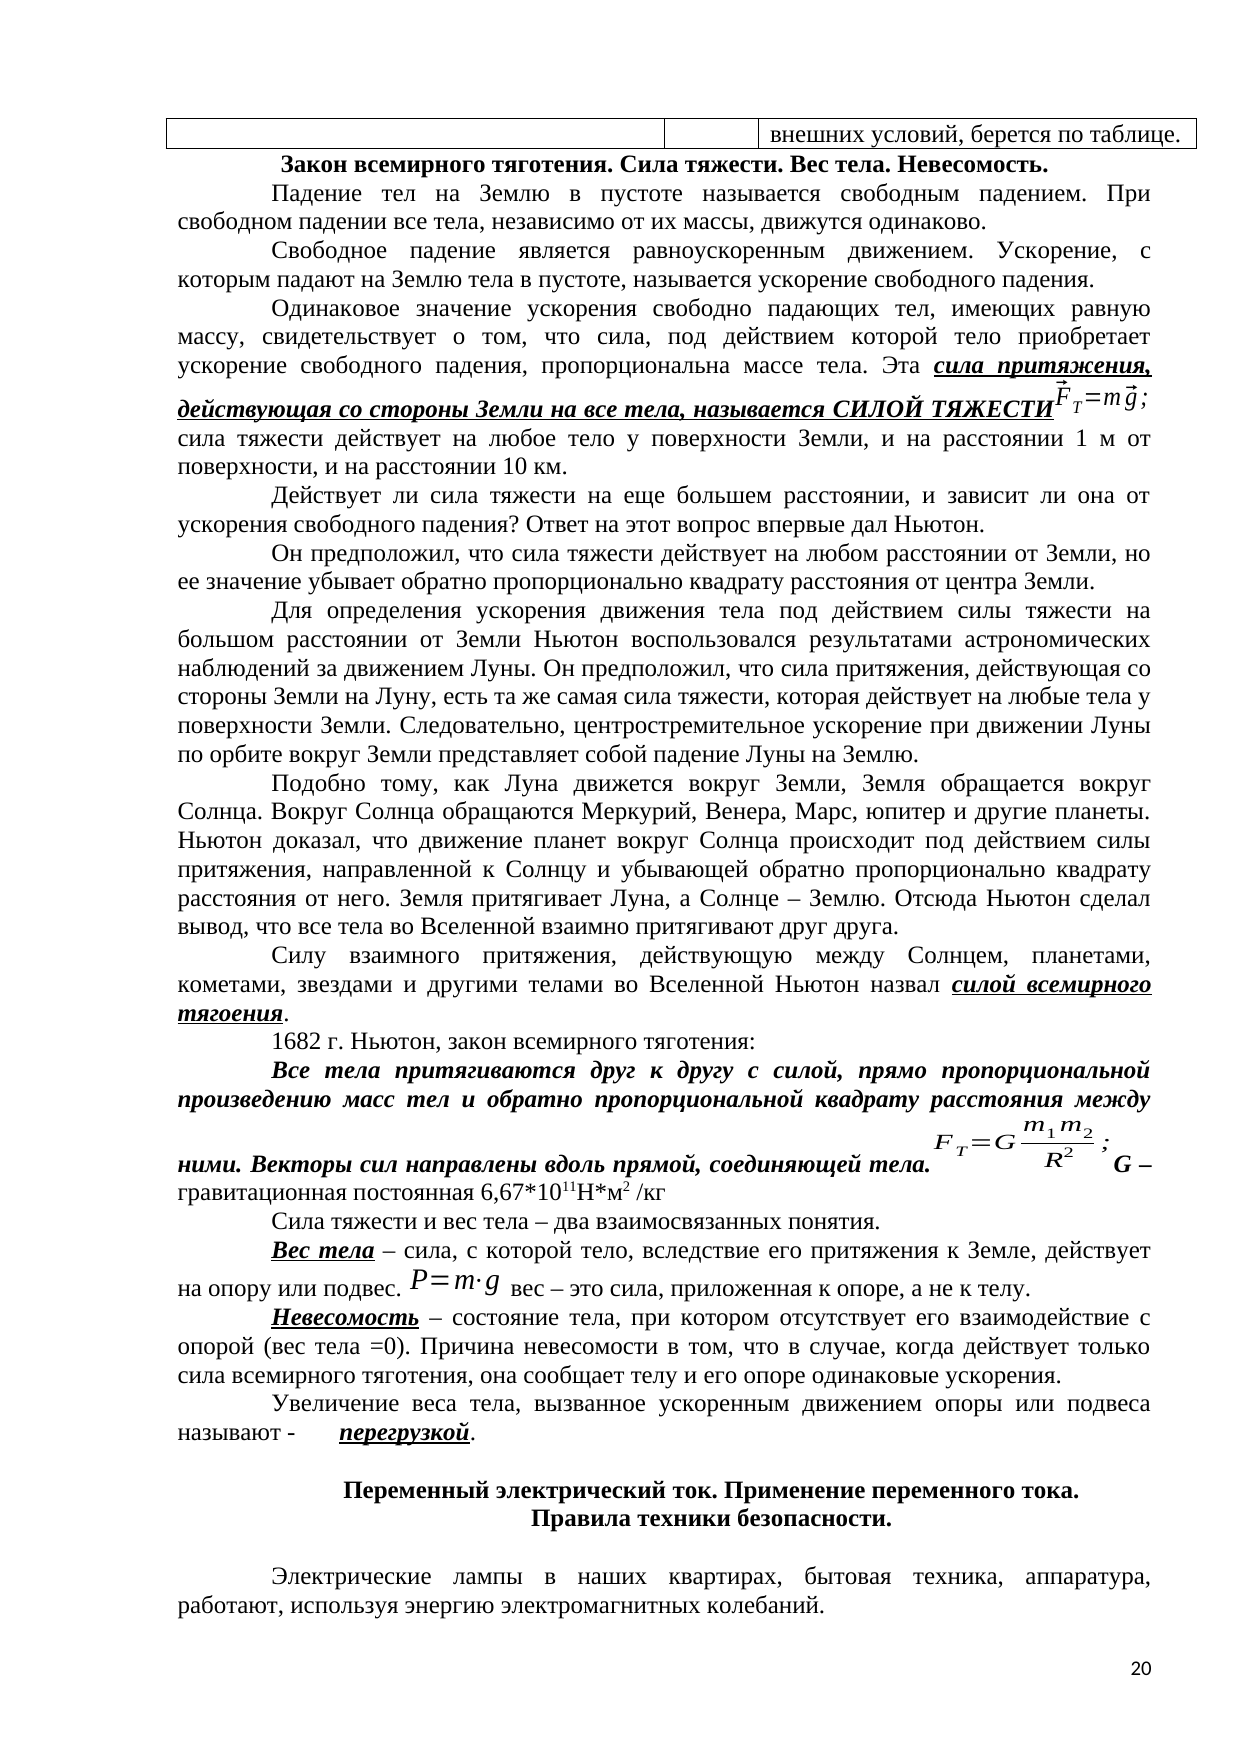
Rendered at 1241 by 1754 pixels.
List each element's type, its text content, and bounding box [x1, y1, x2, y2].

text Для определения ускорения движения тела под действием силы тяжести на большом расстоянии от Земли Ньютон воспользовался результатами астрономических наблюдений за движением Луны. Он предположил, что сила притяжения, действующая со стороны Земли на Луну, есть та же самая сила тяжести, которая действует на любые тела у поверхности Земли. Следовательно, центростремительное ускорение при движении Луны по орбите вокруг Земли представляет собой падение Луны на Землю. [177, 595, 1152, 768]
text Вес тела – сила, с которой тело, вследствие его притяжения к Земле, действует на опору или подвес. вес – это сила, приложенная к опоре, а не к телу. [177, 1235, 1152, 1302]
text Подобно тому, как Луна движется вокруг Земли, Земля обращается вокруг Солнца. Вокруг Солнца обращаются Меркурий, Венера, Марс, юпитер и другие планеты. Ньютон доказал, что движение планет вокруг Солнца происходит под действием силы притяжения, направленной к Солнцу и убывающей обратно пропорционально квадрату расстояния от него. Земля притягивает Луна, а Солнце – Землю. Отсюда Ньютон сделал вывод, что все тела во Вселенной взаимно притягивают друг друга. [177, 768, 1152, 940]
text Свободное падение является равноускоренным движением. Ускорение, с которым падают на Землю тела в пустоте, называется ускорение свободного падения. [177, 235, 1152, 293]
text Все тела притягиваются друг к другу с силой, прямо пропорциональной произведению масс тел и обратно пропорциональной квадрату расстояния между ними. Векторы сил направлены вдоль прямой, соединяющей тела.G – гравитационная постоянная 6,67*1011Н*м2 /кг [177, 1055, 1152, 1206]
text Сила тяжести и вес тела – два взаимосвязанных понятия. [177, 1206, 1152, 1235]
text Действует ли сила тяжести на еще большем расстоянии, и зависит ли она от ускорения свободного падения? Ответ на этот вопрос впервые дал Ньютон. [177, 480, 1152, 538]
text Увеличение веса тела, вызванное ускоренным движением опоры или подвеса называют - перегрузкой. [177, 1388, 1152, 1446]
text Он предположил, что сила тяжести действует на любом расстоянии от Земли, но ее значение убывает обратно пропорционально квадрату расстояния от центра Земли. [177, 538, 1152, 595]
text Одинаковое значение ускорения свободно падающих тел, имеющих равную массу, свидетельствует о том, что сила, под действием которой тело приобретает ускорение свободного падения, пропорциональна массе тела. Эта сила притяжения, действующая со стороны Земли на все тела, называется силой тяжести сила тяжести действует на любое тело у поверхности Земли, и на расстоянии 1 м от поверхности, и на расстоянии 10 км. [177, 293, 1152, 480]
text 1682 г. Ньютон, закон всемирного тяготения: [177, 1026, 1152, 1055]
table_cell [665, 119, 758, 148]
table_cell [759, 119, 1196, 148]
text Силу взаимного притяжения, действующую между Солнцем, планетами, кометами, звездами и другими телами во Вселенной Ньютон назвал силой всемирного тягоения. [177, 940, 1152, 1026]
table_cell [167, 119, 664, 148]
text Закон всемирного тяготения. Сила тяжести. Вес тела. Невесомость. [177, 149, 1152, 178]
text Переменный электрический ток. Применение переменного тока. [177, 1475, 1152, 1503]
text Падение тел на Землю в пустоте называется свободным падением. При свободном падении все тела, независимо от их массы, движутся одинаково. [177, 178, 1152, 235]
text Электрические лампы в наших квартирах, бытовая техника, аппаратура, работают, используя энергию электромагнитных колебаний. [177, 1561, 1152, 1618]
text Правила техники безопасности. [177, 1503, 1152, 1532]
text Невесомость – состояние тела, при котором отсутствует его взаимодействие с опорой (вес тела =0). Причина невесомости в том, что в случае, когда действует только сила всемирного тяготения, она сообщает телу и его опоре одинаковые ускорения. [177, 1302, 1152, 1388]
